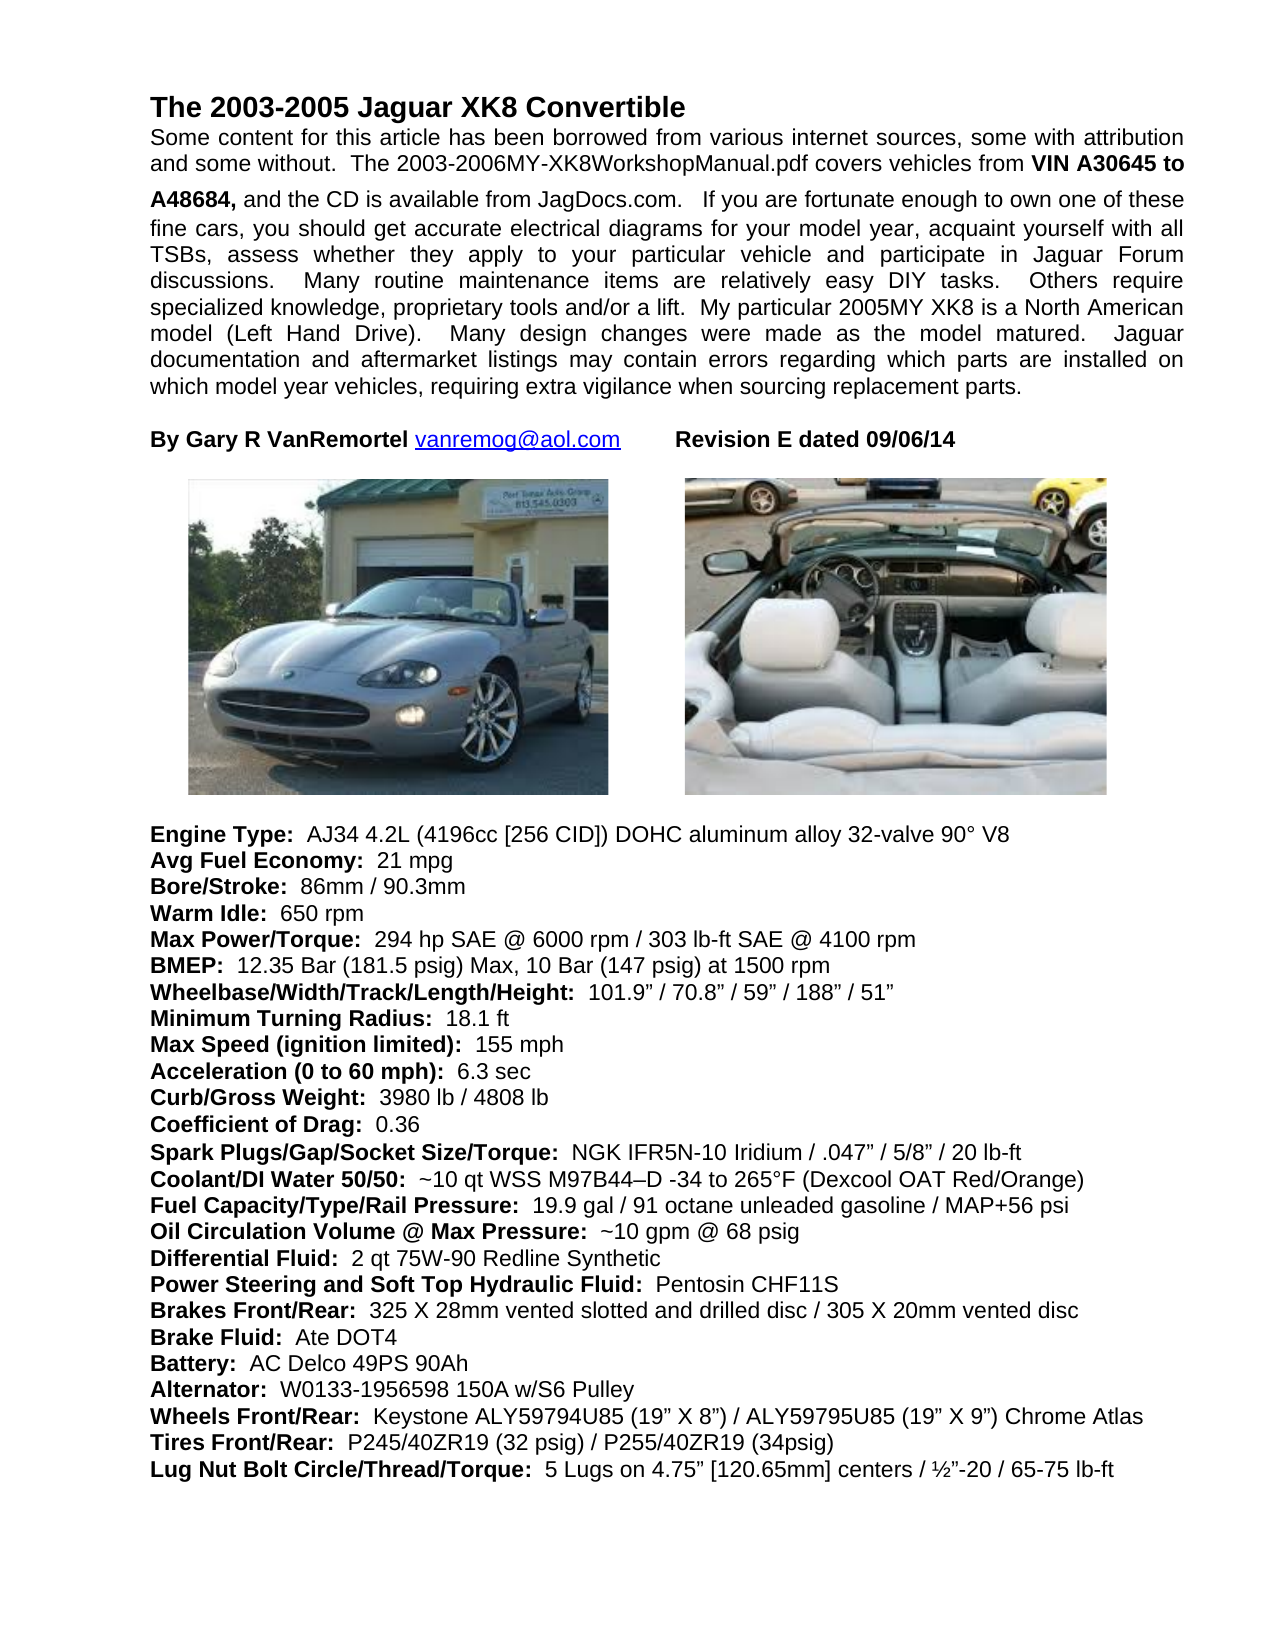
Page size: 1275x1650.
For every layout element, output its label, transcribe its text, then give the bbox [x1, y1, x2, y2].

picture [684, 478, 1107, 795]
text BMEP: 12.35 Bar (181.5 psig) Max, 10 Bar (147 psig) at 1500 rpm [150, 952, 1185, 979]
text By Gary R VanRemortel vanremog@aol.com Revision E dated 09/06/14 [150, 426, 1185, 452]
text Oil Circulation Volume @ Max Pressure: ~10 gpm @ 68 psig [150, 1218, 1185, 1245]
text Engine Type: AJ34 4.2L (4196cc [256 CID]) DOHC aluminum alloy 32-valve 90° V8 Avg Fuel Economy: 21 mpg [150, 821, 1185, 873]
text Some content for this article has been borrowed from various internet sources, some with attribution and some without. The 2003-2006MY-XK8WorkshopManual.pdf covers vehicles from VIN A30645 to A48684, and the CD is available from JagDocs.com. If you are fortunate enough to own one of these fine cars, you should get accurate electrical diagrams for your model year, acquaint yourself with all TSBs, assess whether they apply to your particular vehicle and participate in Jaguar Forum discussions. Many routine maintenance items are relatively easy DIY tasks. Others require specialized knowledge, proprietary tools and/or a lift. My particular 2005MY XK8 is a North American model (Left Hand Drive). Many design changes were made as the model matured. Jaguar documentation and aftermarket listings may contain errors regarding which parts are installed on which model year vehicles, requiring extra vigilance when sourcing replacement parts. [150, 123, 1185, 399]
text Coefficient of Drag: 0.36 Spark Plugs/Gap/Socket Size/Torque: NGK IFR5N-10 Iridium / .047” / 5/8” / 20 lb-ft Coolant/DI Water 50/50: ~10 qt WSS M97B44–D -34 to 265°F (Dexcool OAT Red/Orange) Fuel Capacity/Type/Rail Pressure: 19.9 gal / 91 octane unleaded gasoline / MAP+56 psi [150, 1111, 1185, 1218]
text Wheelbase/Width/Track/Length/Height: 101.9” / 70.8” / 59” / 188” / 51” [150, 979, 1185, 1005]
text The 2003-2005 Jaguar XK8 Convertible [150, 90, 1185, 123]
text Brakes Front/Rear: 325 X 28mm vented slotted and drilled disc / 305 X 20mm vented disc Brake Fluid: Ate DOT4 [150, 1297, 1185, 1350]
text Lug Nut Bolt Circle/Thread/Torque: 5 Lugs on 4.75” [120.65mm] centers / ½”-20 / 65-75 lb-ft [150, 1456, 1185, 1508]
text Wheels Front/Rear: Keystone ALY59794U85 (19” X 8”) / ALY59795U85 (19” X 9”) Chrome Atlas [150, 1403, 1185, 1429]
text Minimum Turning Radius: 18.1 ft Max Speed (ignition limited): 155 mph Acceleration (0 to 60 mph): 6.3 sec Curb/Gross Weight: 3980 lb / 4808 lb [150, 1005, 1185, 1111]
text Alternator: W0133-1956598 150A w/S6 Pulley [150, 1376, 1185, 1403]
text Battery: AC Delco 49PS 90Ah [150, 1350, 1185, 1376]
text Tires Front/Rear: P245/40ZR19 (32 psig) / P255/40ZR19 (34psig) [150, 1429, 1185, 1456]
picture [188, 479, 609, 795]
text Bore/Stroke: 86mm / 90.3mm Warm Idle: 650 rpm Max Power/Torque: 294 hp SAE @ 6000 rpm / 303 lb-ft SAE @ 4100 rpm [150, 873, 1185, 952]
text Differential Fluid: 2 qt 75W-90 Redline Synthetic Power Steering and Soft Top Hydraulic Fluid: Pentosin CHF11S [150, 1245, 1185, 1297]
